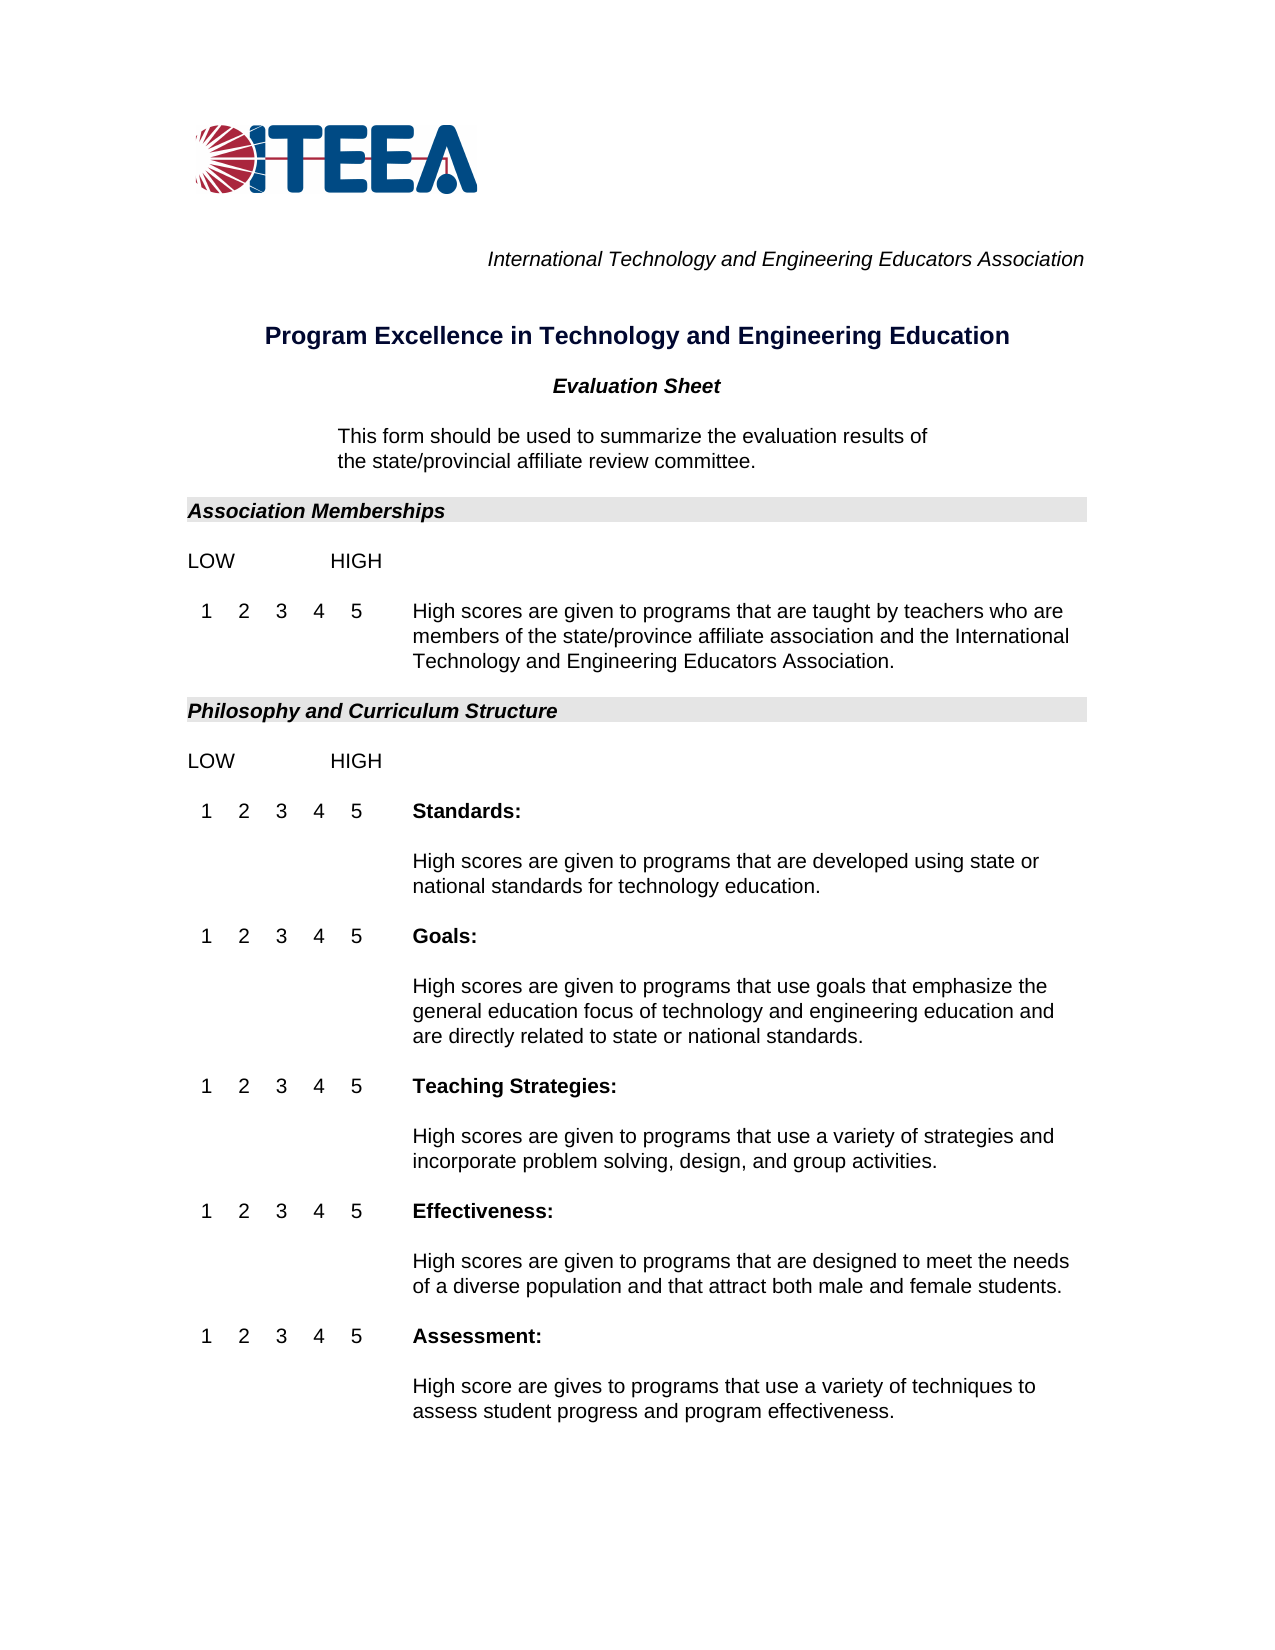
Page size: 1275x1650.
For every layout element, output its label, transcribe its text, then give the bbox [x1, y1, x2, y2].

picture [195, 125, 478, 194]
text Association Memberships [187, 497, 1087, 522]
subtitle Evaluation Sheet [187, 373, 1087, 397]
text 1 2 3 4 5 Standards: [187, 797, 1087, 822]
text 1 2 3 4 5 Assessment: [187, 1322, 1087, 1347]
text International Technology and Engineering Educators Association [412, 247, 1087, 271]
text 1 2 3 4 5 Teaching Strategies: [187, 1072, 1087, 1097]
text 1 2 3 4 5 Effectiveness: [187, 1197, 1087, 1222]
text 1 2 3 4 5 Goals: [187, 922, 1087, 947]
text High scores are given to programs that use a variety of strategies and incorporate problem solving, design, and group activities. [412, 1122, 1087, 1172]
text 1 2 3 4 5 High scores are given to programs that are taught by teachers who are members of the state/province affiliate association and the International Technology and Engineering Educators Association. [187, 597, 1087, 672]
text High score are gives to programs that use a variety of techniques to assess student progress and program effectiveness. [412, 1372, 1087, 1422]
text High scores are given to programs that use goals that emphasize the general education focus of technology and engineering education and are directly related to state or national standards. [412, 972, 1087, 1047]
text LOW HIGH [187, 747, 1087, 772]
text This form should be used to summarize the evaluation results of the state/provincial affiliate review committee. [337, 422, 937, 472]
text High scores are given to programs that are designed to meet the needs of a diverse population and that attract both male and female students. [412, 1247, 1087, 1297]
text High scores are given to programs that are developed using state or national standards for technology education. [412, 847, 1087, 897]
text Program Excellence in Technology and Engineering Education [187, 321, 1087, 349]
text Philosophy and Curriculum Structure [187, 697, 1087, 722]
text LOW HIGH [187, 547, 1087, 572]
